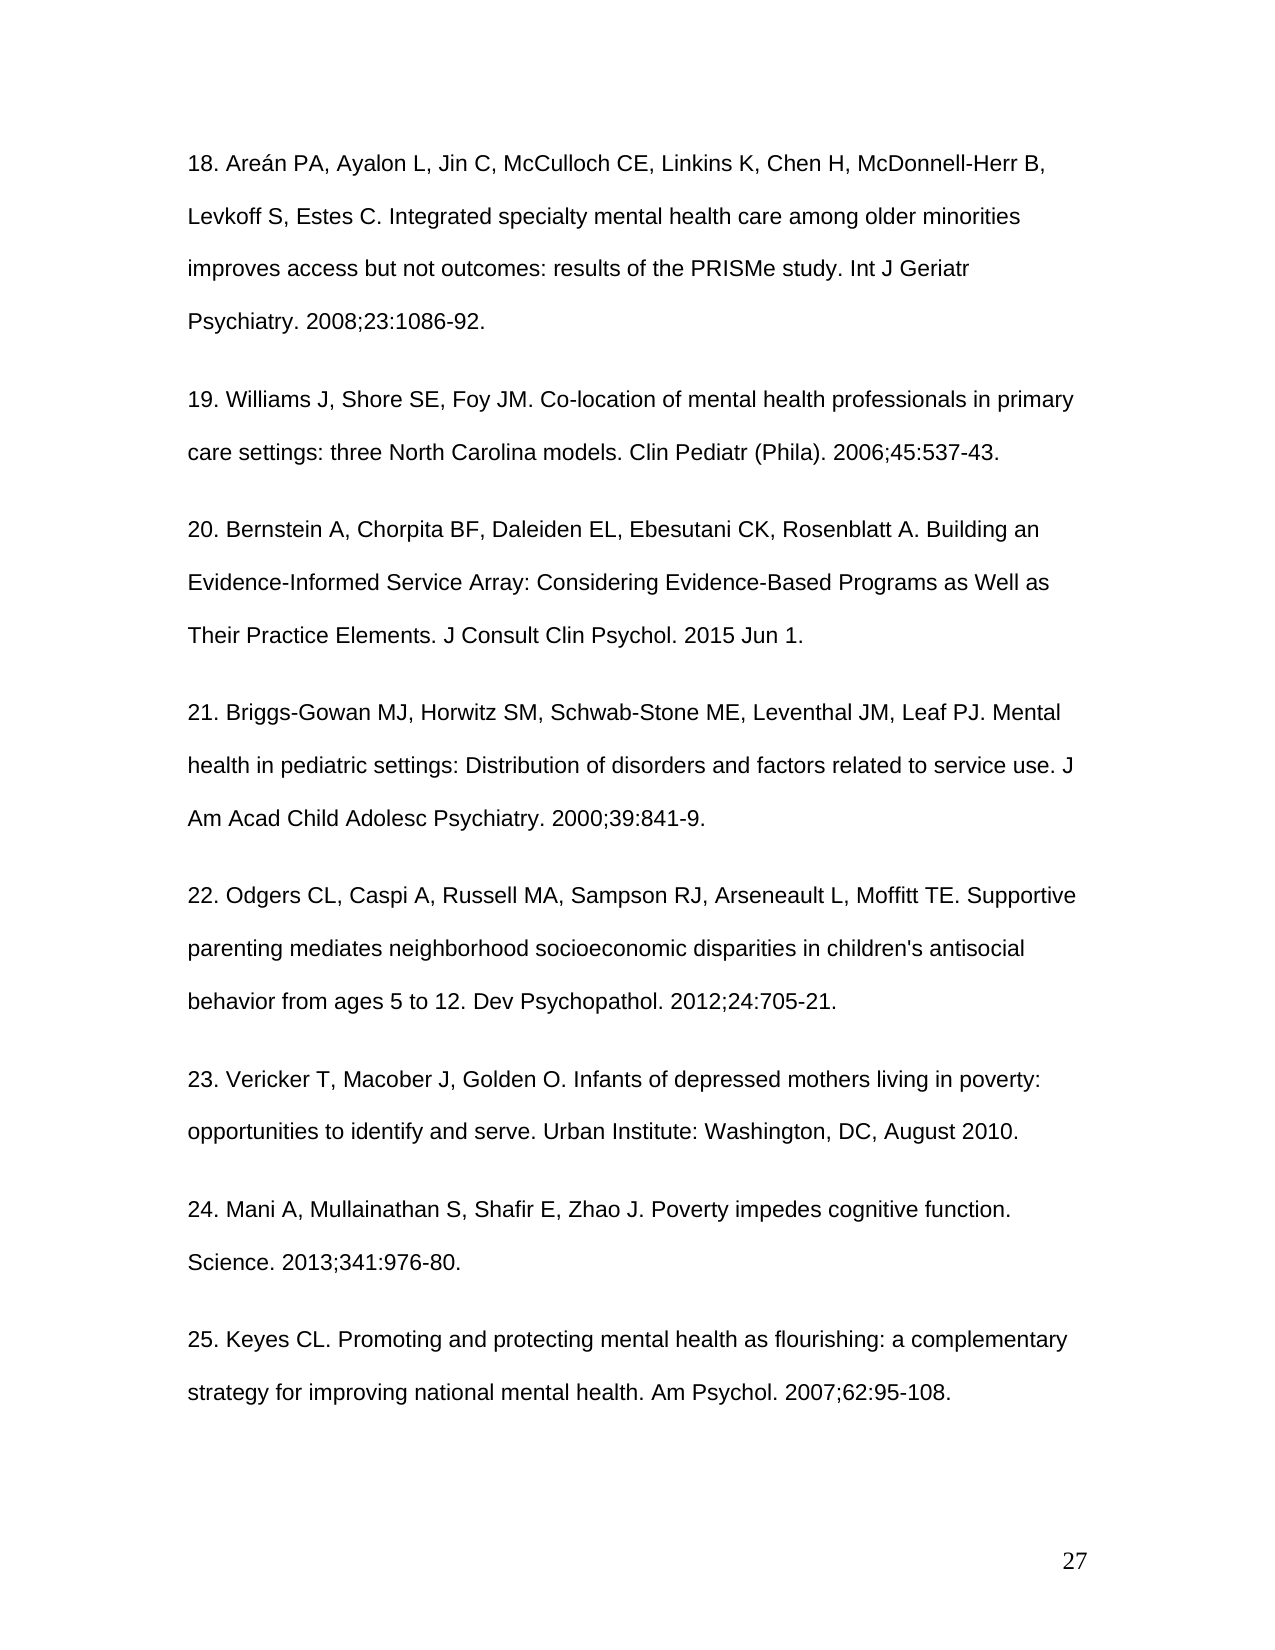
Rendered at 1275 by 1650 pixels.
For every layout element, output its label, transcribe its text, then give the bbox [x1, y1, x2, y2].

text 25. Keyes CL. Promoting and protecting mental health as flourishing: a complementary strategy for improving national mental health. Am Psychol. 2007;62:95-108. [187, 1326, 1087, 1406]
text 21. Briggs-Gowan MJ, Horwitz SM, Schwab-Stone ME, Leventhal JM, Leaf PJ. Mental health in pediatric settings: Distribution of disorders and factors related to service use. J Am Acad Child Adolesc Psychiatry. 2000;39:841-9. [187, 699, 1087, 831]
text 18. Areán PA, Ayalon L, Jin C, McCulloch CE, Linkins K, Chen H, McDonnell-Herr B, Levkoff S, Estes C. Integrated specialty mental health care among older minorities improves access but not outcomes: results of the PRISMe study. Int J Geriatr Psychiatry. 2008;23:1086-92. [187, 150, 1087, 334]
text 22. Odgers CL, Caspi A, Russell MA, Sampson RJ, Arseneault L, Moffitt TE. Supportive parenting mediates neighborhood socioeconomic disparities in children's antisocial behavior from ages 5 to 12. Dev Psychopathol. 2012;24:705-21. [187, 882, 1087, 1014]
text 20. Bernstein A, Chorpita BF, Daleiden EL, Ebesutani CK, Rosenblatt A. Building an Evidence-Informed Service Array: Considering Evidence-Based Programs as Well as Their Practice Elements. J Consult Clin Psychol. 2015 Jun 1. [187, 516, 1087, 648]
text 19. Williams J, Shore SE, Foy JM. Co-location of mental health professionals in primary care settings: three North Carolina models. Clin Pediatr (Phila). 2006;45:537-43. [187, 386, 1087, 465]
text 24. Mani A, Mullainathan S, Shafir E, Zhao J. Poverty impedes cognitive function. Science. 2013;341:976-80. [187, 1196, 1087, 1275]
text 23. Vericker T, Macober J, Golden O. Infants of depressed mothers living in poverty: opportunities to identify and serve. Urban Institute: Washington, DC, August 2010. [187, 1066, 1087, 1145]
